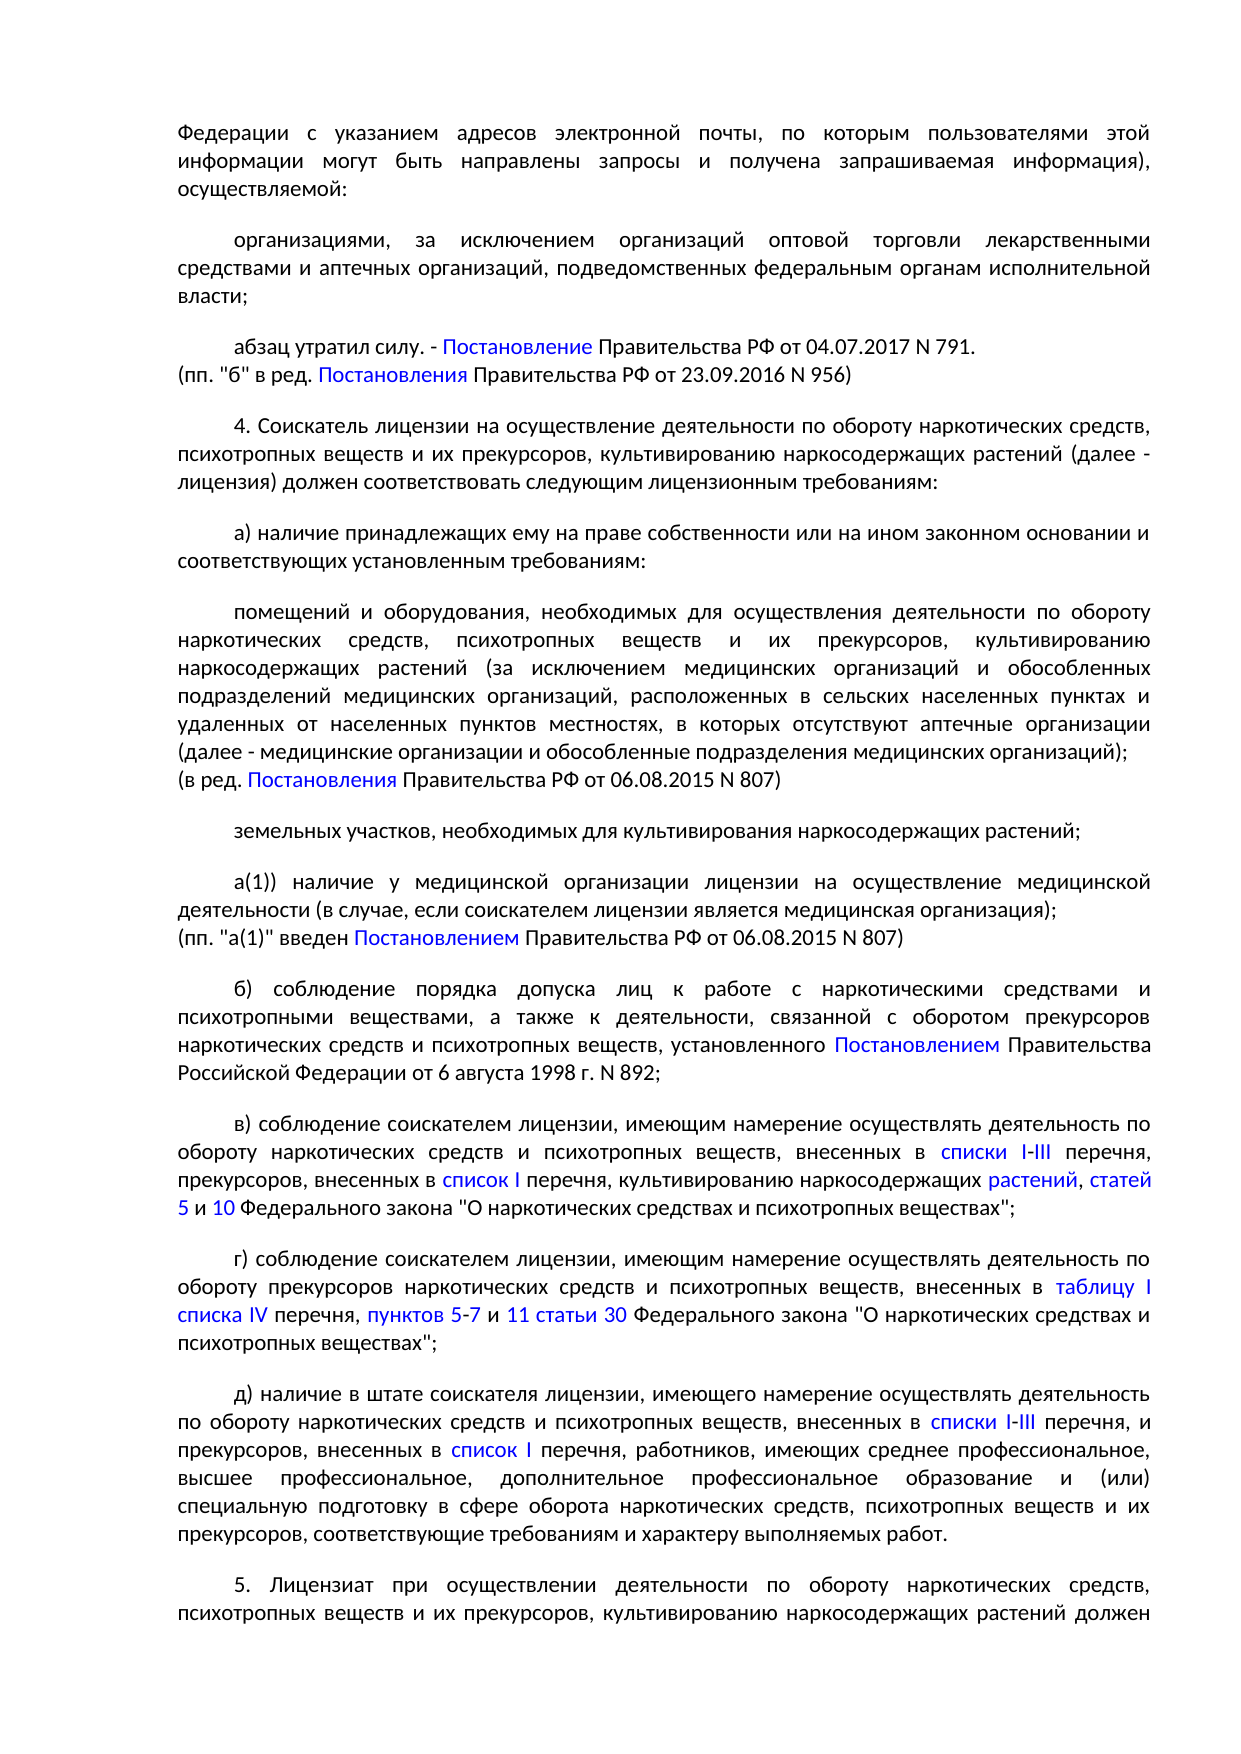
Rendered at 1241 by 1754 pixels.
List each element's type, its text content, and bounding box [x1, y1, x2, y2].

text а(1)) наличие у медицинской организации лицензии на осуществление медицинской деятельности (в случае, если соискателем лицензии является медицинская организация); [177, 867, 1152, 923]
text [177, 118, 1152, 202]
text 4. Соискатель лицензии на осуществление деятельности по обороту наркотических средств, психотропных веществ и их прекурсоров, культивированию наркосодержащих растений (далее - лицензия) должен соответствовать следующим лицензионным требованиям: [177, 411, 1152, 495]
text (пп. "а(1)" введен Постановлением Правительства РФ от 06.08.2015 N 807) [177, 923, 1152, 951]
text б) соблюдение порядка допуска лиц к работе с наркотическими средствами и психотропными веществами, а также к деятельности, связанной с оборотом прекурсоров наркотических средств и психотропных веществ, установленного Постановлением Правительства Российской Федерации от 6 августа 1998 г. N 892; [177, 974, 1152, 1086]
text земельных участков, необходимых для культивирования наркосодержащих растений; [177, 816, 1152, 844]
text организациями, за исключением организаций оптовой торговли лекарственными средствами и аптечных организаций, подведомственных федеральным органам исполнительной власти; [177, 225, 1152, 309]
text в) соблюдение соискателем лицензии, имеющим намерение осуществлять деятельность по обороту наркотических средств и психотропных веществ, внесенных в списки I-III перечня, прекурсоров, внесенных в список I перечня, культивированию наркосодержащих растений, статей 5 и 10 Федерального закона "О наркотических средствах и психотропных веществах"; [177, 1109, 1152, 1221]
text д) наличие в штате соискателя лицензии, имеющего намерение осуществлять деятельность по обороту наркотических средств и психотропных веществ, внесенных в списки I-III перечня, и прекурсоров, внесенных в список I перечня, работников, имеющих среднее профессиональное, высшее профессиональное, дополнительное профессиональное образование и (или) специальную подготовку в сфере оборота наркотических средств, психотропных веществ и их прекурсоров, соответствующие требованиям и характеру выполняемых работ. [177, 1379, 1152, 1547]
text а) наличие принадлежащих ему на праве собственности или на ином законном основании и соответствующих установленным требованиям: [177, 518, 1152, 574]
text (пп. "б" в ред. Постановления Правительства РФ от 23.09.2016 N 956) [177, 360, 1152, 388]
text (в ред. Постановления Правительства РФ от 06.08.2015 N 807) [177, 765, 1152, 793]
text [177, 1570, 1152, 1626]
text г) соблюдение соискателем лицензии, имеющим намерение осуществлять деятельность по обороту прекурсоров наркотических средств и психотропных веществ, внесенных в таблицу I списка IV перечня, пунктов 5-7 и 11 статьи 30 Федерального закона "О наркотических средствах и психотропных веществах"; [177, 1244, 1152, 1356]
text абзац утратил силу. - Постановление Правительства РФ от 04.07.2017 N 791. [177, 332, 1152, 360]
text помещений и оборудования, необходимых для осуществления деятельности по обороту наркотических средств, психотропных веществ и их прекурсоров, культивированию наркосодержащих растений (за исключением медицинских организаций и обособленных подразделений медицинских организаций, расположенных в сельских населенных пунктах и удаленных от населенных пунктов местностях, в которых отсутствуют аптечные организации (далее - медицинские организации и обособленные подразделения медицинских организаций); [177, 597, 1152, 765]
